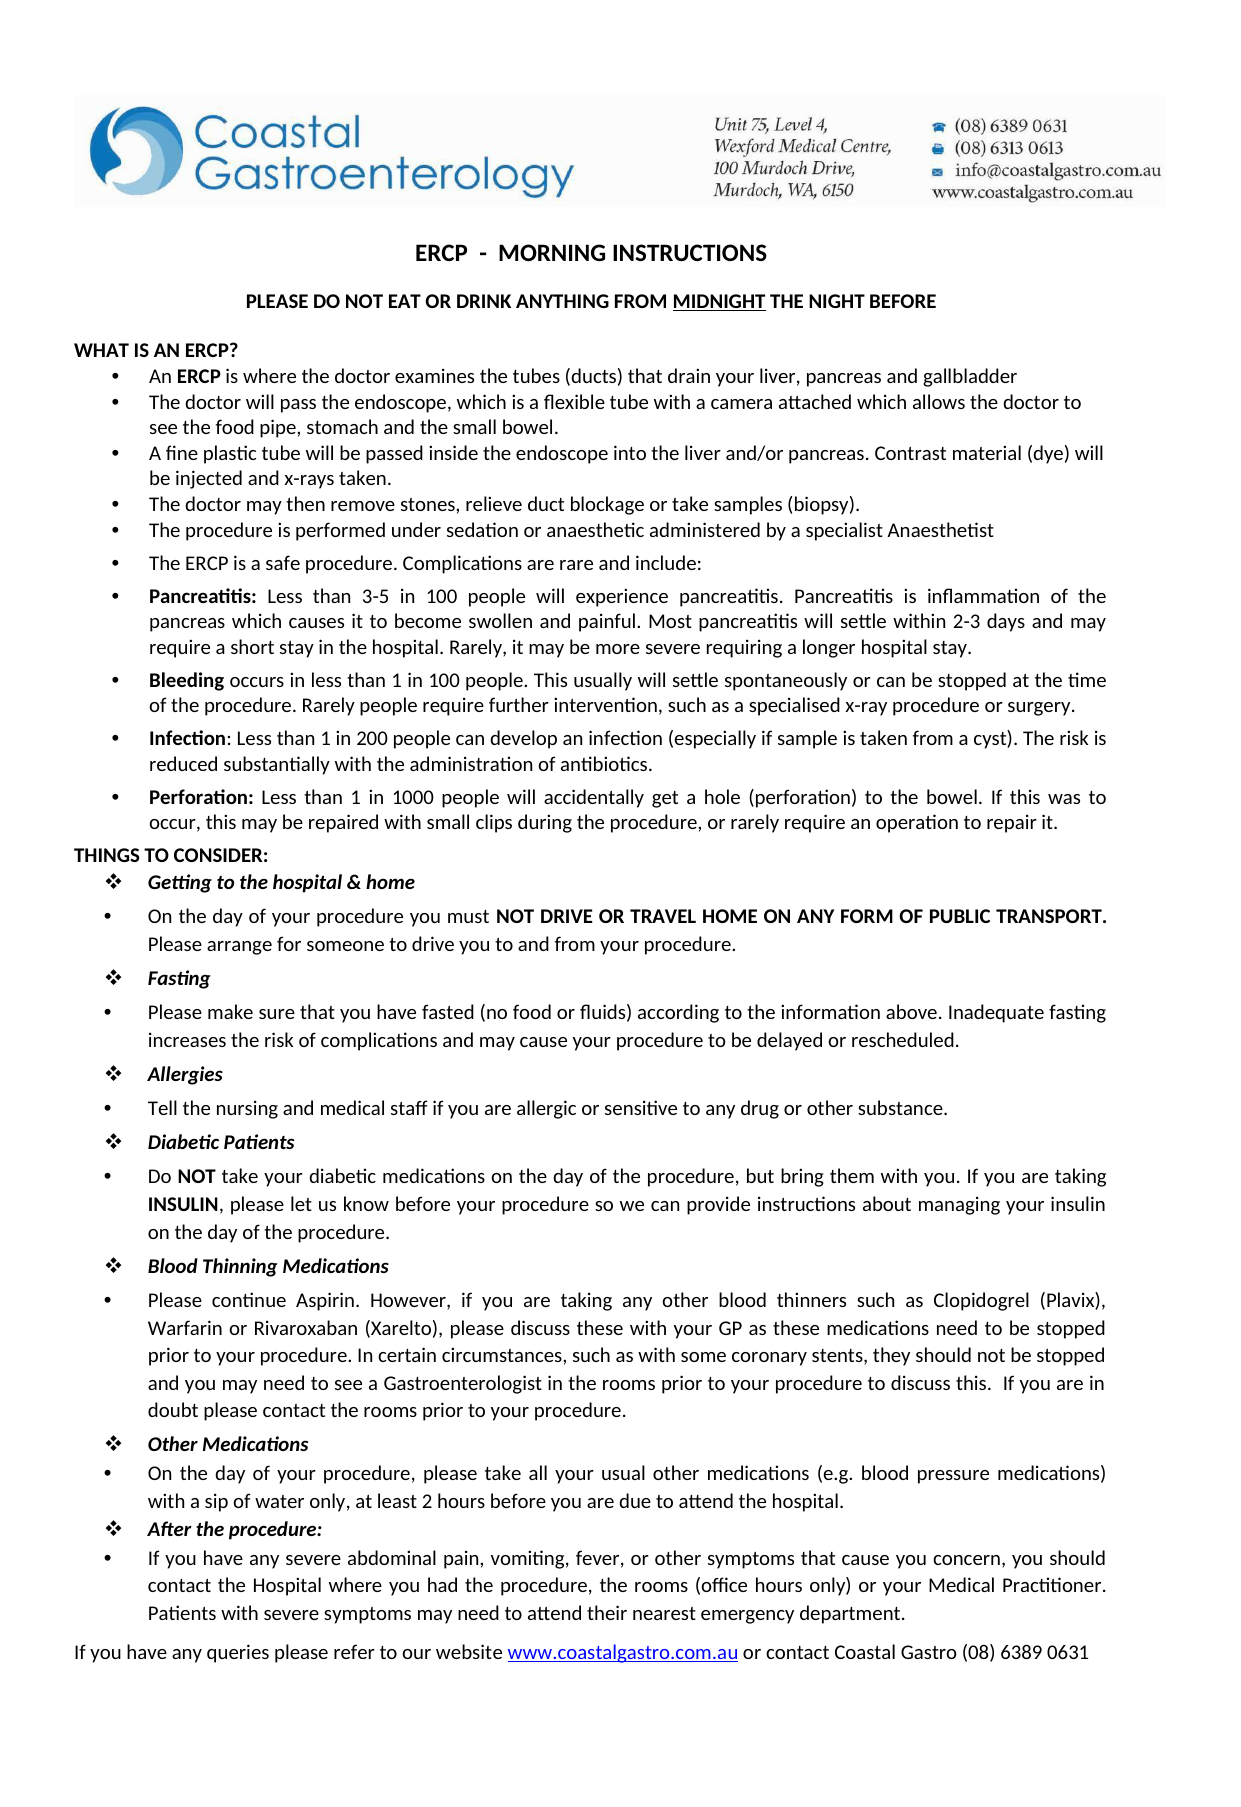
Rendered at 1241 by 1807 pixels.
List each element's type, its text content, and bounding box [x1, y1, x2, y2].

list An ERCP is where the doctor examines the tubes (ducts) that drain your liver, pancreas and gallbladder [111, 363, 1108, 389]
list Diabetic Patients [103, 1129, 1108, 1155]
text THINGS TO CONSIDER: [74, 842, 1108, 867]
list The doctor will pass the endoscope, which is a flexible tube with a camera attached which allows the doctor to see the food pipe, stomach and the small bowel. [111, 389, 1108, 440]
list The ERCP is a safe procedure. Complications are rare and include: [111, 550, 1108, 576]
list On the day of your procedure you must NOT DRIVE OR TRAVEL HOME ON ANY FORM OF PUBLIC TRANSPORT. Please arrange for someone to drive you to and from your procedure. [103, 903, 1108, 957]
list Blood Thinning Medications [103, 1253, 1108, 1278]
list Bleeding occurs in less than 1 in 100 people. This usually will settle spontaneously or can be stopped at the time of the procedure. Rarely people require further intervention, such as a specialised x-ray procedure or surgery. [111, 667, 1108, 718]
list Fasting [103, 965, 1108, 991]
list Perforation: Less than 1 in 1000 people will accidentally get a hole (perforation) to the bowel. If this was to occur, this may be repaired with small clips during the procedure, or rarely require an operation to repair it. [111, 783, 1108, 835]
text PLEASE DO NOT EAT OR DRINK ANYTHING FROM MIDNIGHT THE NIGHT BEFORE [74, 288, 1108, 313]
list Getting to the hospital & home [103, 869, 1108, 895]
text WHAT IS AN ERCP? [74, 338, 1108, 363]
list Please continue Aspirin. However, if you are taking any other blood thinners such as Clopidogrel (Plavix), Warfarin or Rivaroxaban (Xarelto), please discuss these with your GP as these medications need to be stopped prior to your procedure. In certain circumstances, such as with some coronary stents, they should not be stopped and you may need to see a Gastroenterologist in the rooms prior to your procedure to discuss this. If you are in doubt please contact the rooms prior to your procedure. [103, 1287, 1108, 1423]
list Pancreatitis: Less than 3-5 in 100 people will experience pancreatitis. Pancreatitis is inflammation of the pancreas which causes it to become swollen and painful. Most pancreatitis will settle within 2-3 days and may require a short stay in the hospital. Rarely, it may be more severe requiring a longer hospital stay. [111, 583, 1108, 659]
list Allergies [103, 1061, 1108, 1086]
list A fine plastic tube will be passed inside the endoscope into the liver and/or pancreas. Contrast material (dye) will be injected and x-rays taken. [111, 440, 1108, 491]
list On the day of your procedure, please take all your usual other medications (e.g. blood pressure medications) with a sip of water only, at least 2 hours before you are due to attend the hospital. [103, 1460, 1108, 1513]
text If you have any queries please refer to our website www.coastalgastro.com.au or contact Coastal Gastro (08) 6389 0631 [74, 1639, 1108, 1664]
list If you have any severe abdominal pain, vomiting, fever, or other symptoms that cause you concern, you should contact the Hospital where you had the procedure, the rooms (office hours only) or your Medical Practitioner. Patients with severe symptoms may need to attend their nearest emergency department. [103, 1544, 1108, 1626]
list Tell the nursing and medical staff if you are allergic or sensitive to any drug or other substance. [103, 1095, 1108, 1121]
list After the procedure: [103, 1517, 1108, 1542]
list Infection: Less than 1 in 200 people can develop an infection (especially if sample is taken from a cyst). The risk is reduced substantially with the administration of antibiotics. [111, 725, 1108, 776]
list Please make sure that you have fasted (no food or fluids) according to the information above. Inadequate fasting increases the risk of complications and may cause your procedure to be delayed or rescheduled. [103, 999, 1108, 1052]
list The doctor may then remove stones, relieve duct blockage or take samples (biopsy). [111, 491, 1108, 517]
text ERCP - MORNING INSTRUCTIONS [74, 237, 1108, 268]
list The procedure is performed under sedation or anaesthetic administered by a specialist Anaesthetist [111, 517, 1108, 542]
list Do NOT take your diabetic medications on the day of the procedure, but bring them with you. If you are taking INSULIN, please let us know before your procedure so we can provide instructions about managing your insulin on the day of the procedure. [103, 1163, 1108, 1244]
list Other Medications [103, 1431, 1108, 1457]
